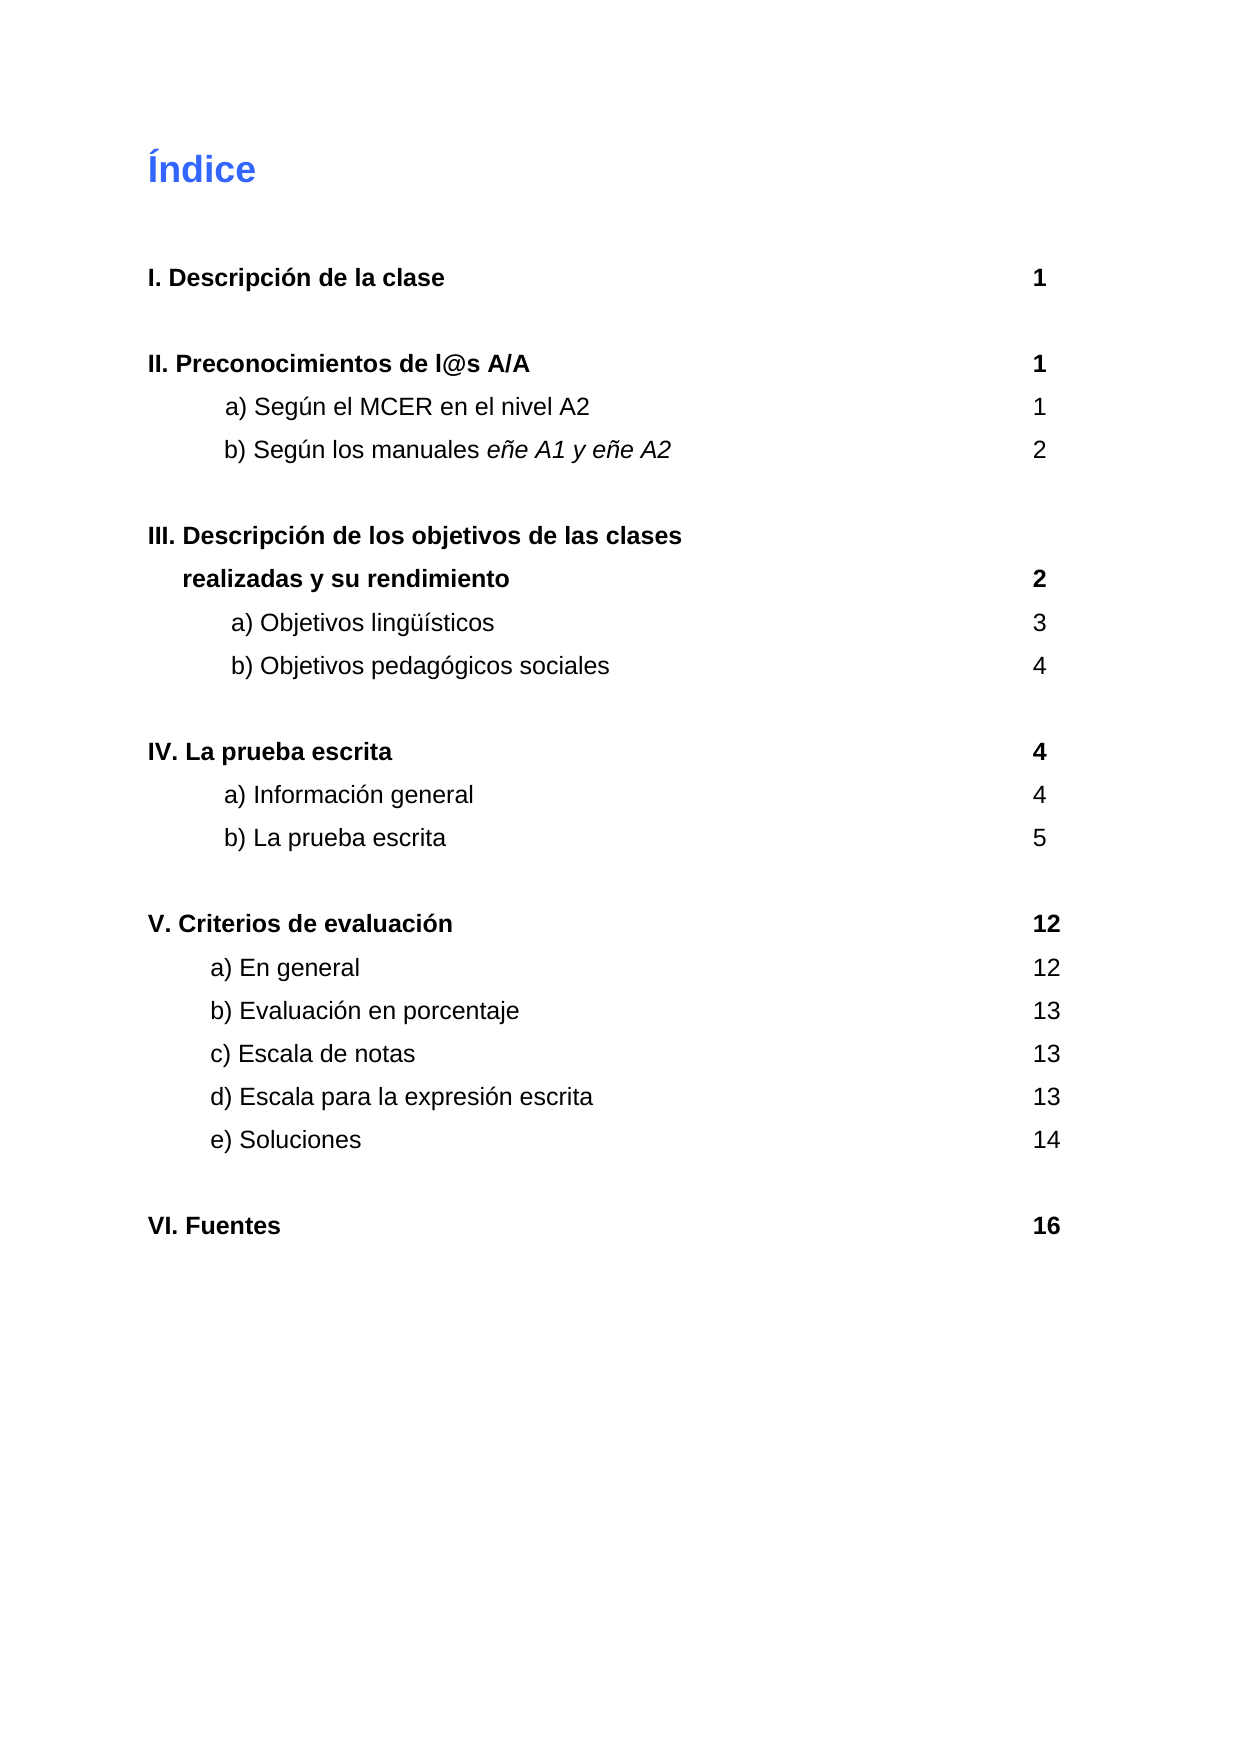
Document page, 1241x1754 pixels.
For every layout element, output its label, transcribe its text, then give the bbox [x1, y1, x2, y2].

text realizadas y su rendimiento 2 [148, 564, 1093, 593]
text a) Objetivos lingüísticos 3 [148, 608, 1093, 636]
text b) Según los manuales eñe A1 y eñe A2 2 [148, 435, 1093, 464]
text b) Evaluación en porcentaje 13 [148, 996, 1093, 1024]
text V. Criterios de evaluación 12 [148, 909, 1093, 938]
text e) Soluciones 14 [148, 1125, 1093, 1154]
text b) La prueba escrita 5 [148, 823, 1093, 852]
text b) Objetivos pedagógicos sociales 4 [148, 651, 1093, 679]
text a) Información general 4 [148, 780, 1093, 809]
text VI. Fuentes 16 [148, 1211, 1093, 1240]
text IV. La prueba escrita 4 [148, 737, 1093, 766]
text a) En general 12 [148, 953, 1093, 981]
text III. Descripción de los objetivos de las clases [148, 521, 1093, 550]
text Índice [148, 148, 1093, 191]
text a) Según el MCER en el nivel A2 1 [218, 392, 1093, 421]
text II. Preconocimientos de l@s A/A 1 [148, 349, 1093, 378]
text d) Escala para la expresión escrita 13 [148, 1082, 1093, 1111]
text I. Descripción de la clase 1 [148, 263, 1093, 291]
text c) Escala de notas 13 [148, 1039, 1093, 1068]
